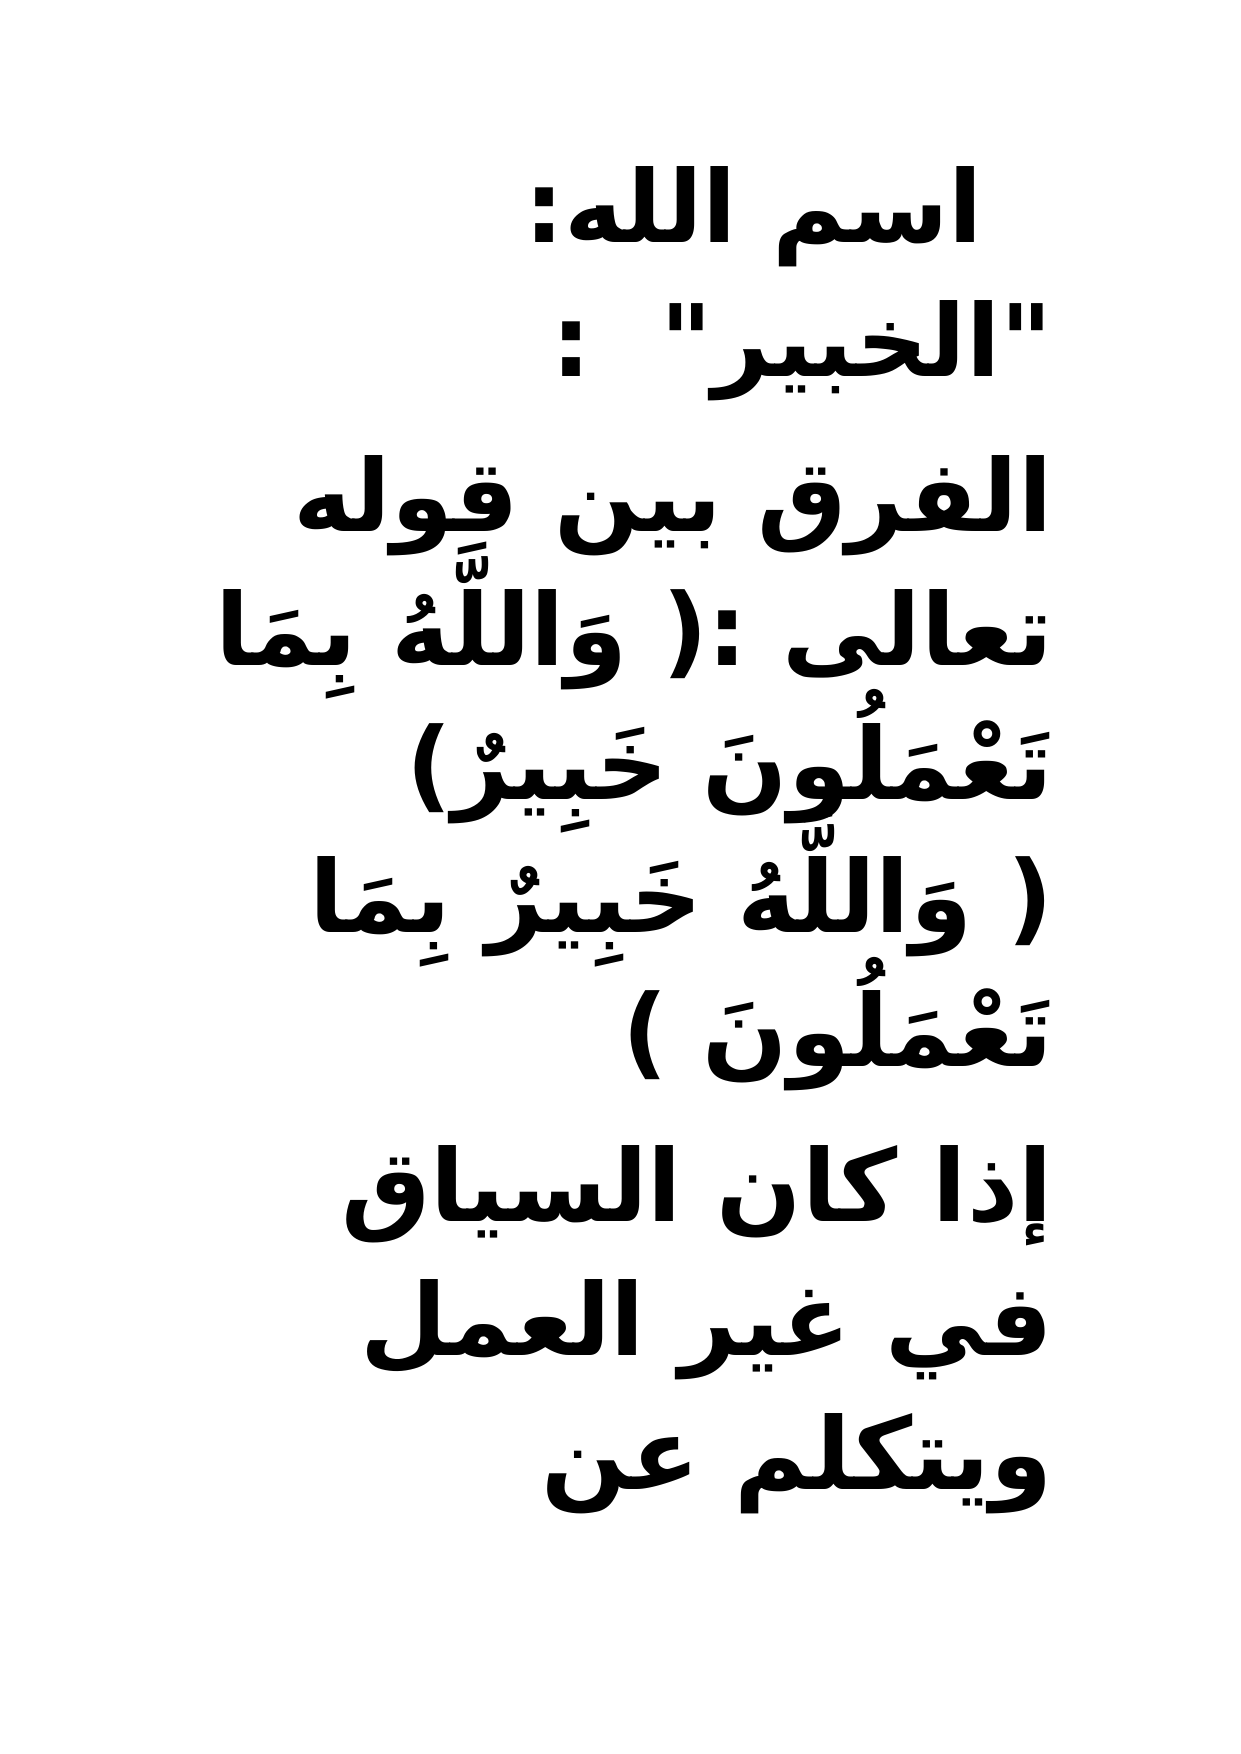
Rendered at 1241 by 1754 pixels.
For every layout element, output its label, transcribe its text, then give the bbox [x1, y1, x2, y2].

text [187, 1129, 1053, 1513]
text اسم الله: "الخبير" : [187, 150, 1053, 400]
text الفرق بين قوله تعالى :( وَاللَّهُ بِمَا تَعْمَلُونَ خَبِيرٌ) ( وَاللَّهُ خَبِيرٌ بِمَا تَعْمَلُونَ ) [187, 438, 1053, 1090]
